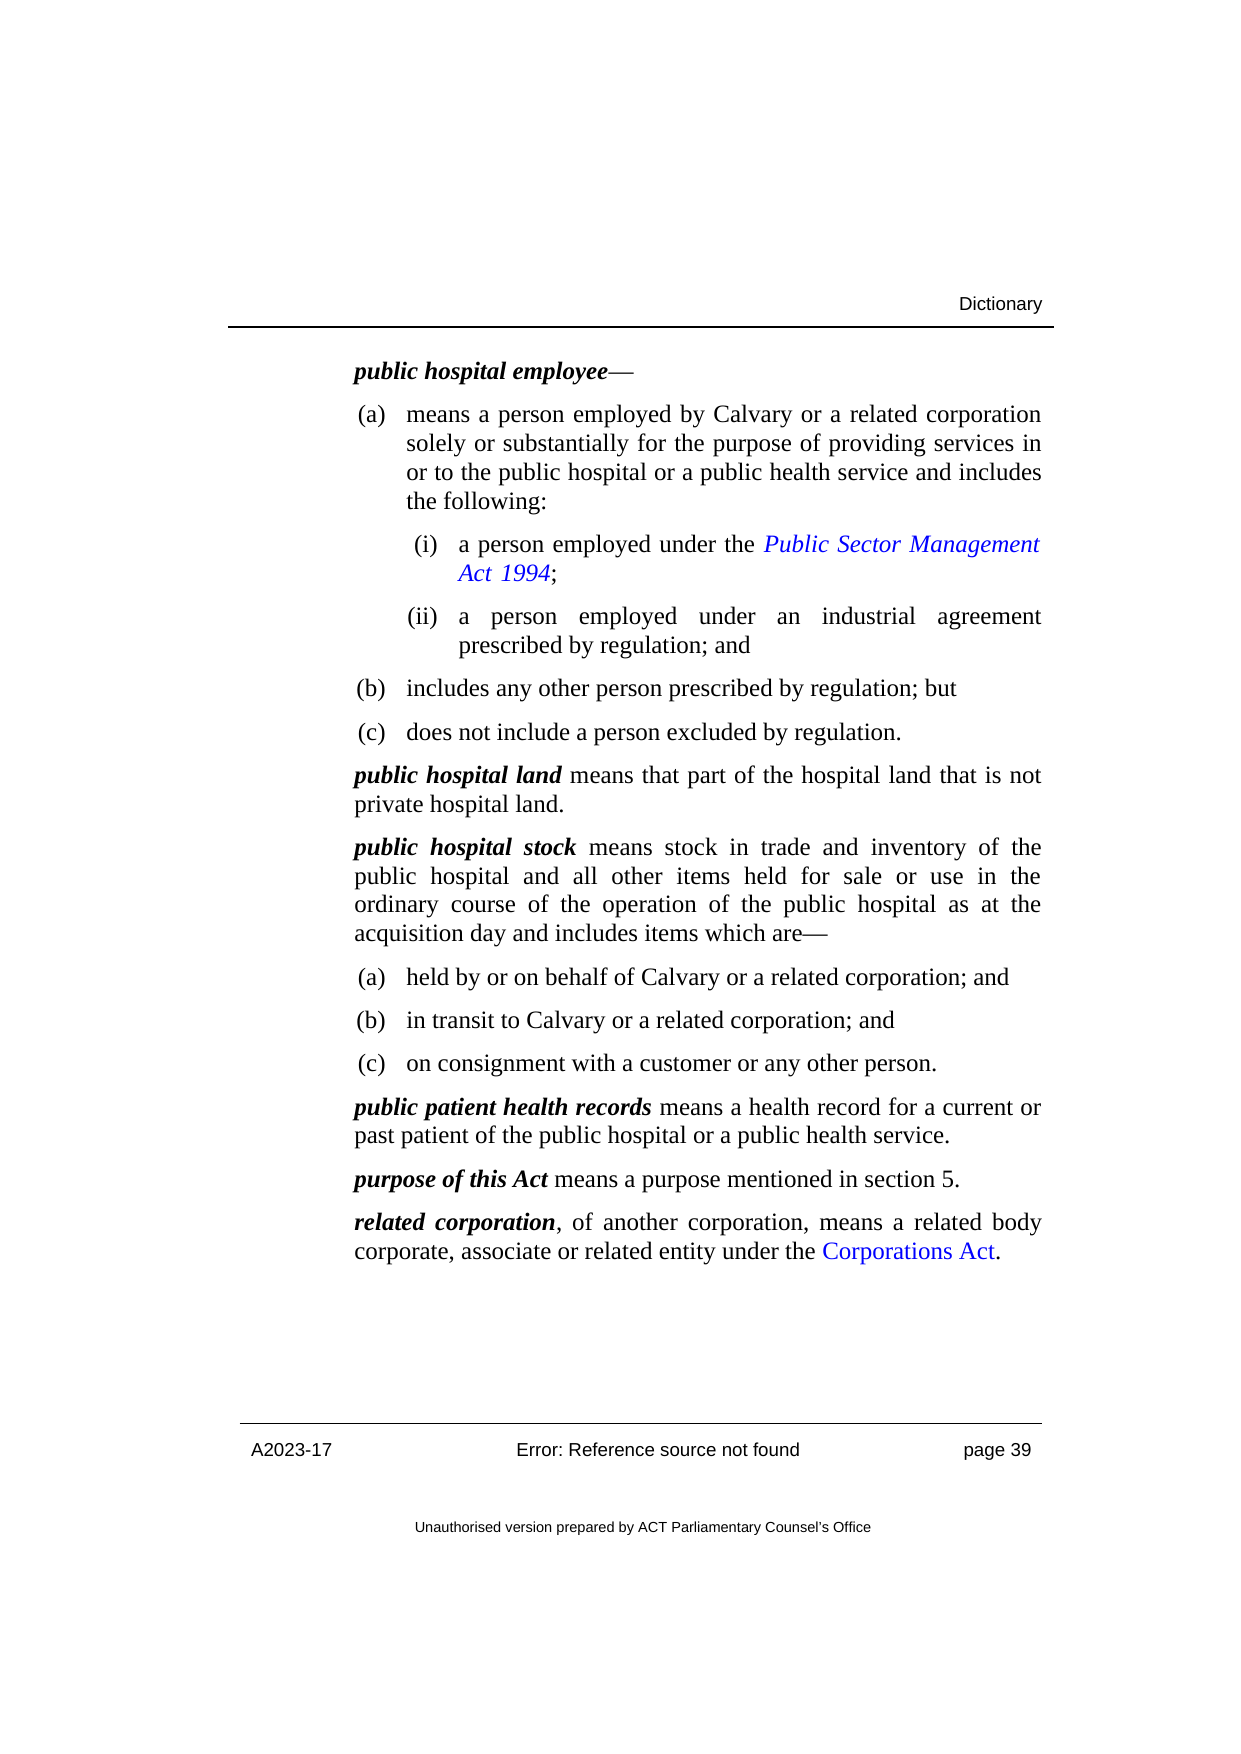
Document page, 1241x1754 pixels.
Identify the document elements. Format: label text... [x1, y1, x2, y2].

text (a) means a person employed by Calvary or a related corporation solely or substantially for the purpose of providing services in or to the public hospital or a public health service and includes the following: [239, 399, 1042, 514]
text (c) on consignment with a customer or any other person. [239, 1048, 1042, 1077]
text (b) includes any other person prescribed by regulation; but [239, 673, 1042, 702]
text public hospital land means that part of the hospital land that is not private hospital land. [354, 760, 1042, 817]
text (a) held by or on behalf of Calvary or a related corporation; and [239, 962, 1042, 990]
text (ii) a person employed under an industrial agreement prescribed by regulation; and [239, 601, 1042, 659]
text (i) a person employed under the Public Sector Management Act 1994; [239, 529, 1042, 587]
text (b) in transit to Calvary or a related corporation; and [239, 1005, 1042, 1034]
text (c) does not include a person excluded by regulation. [239, 717, 1042, 745]
text public hospital employee— [354, 356, 1042, 385]
text purpose of this Act means a purpose mentioned in section 5. [354, 1164, 1042, 1192]
text related corporation, of another corporation, means a related body corporate, associate or related entity under the Corporations Act. [354, 1207, 1042, 1264]
text public hospital stock means stock in trade and inventory of the public hospital and all other items held for sale or use in the ordinary course of the operation of the public hospital as at the acquisition day and includes items which are— [354, 832, 1042, 947]
text public patient health records means a health record for a current or past patient of the public hospital or a public health service. [354, 1092, 1042, 1149]
